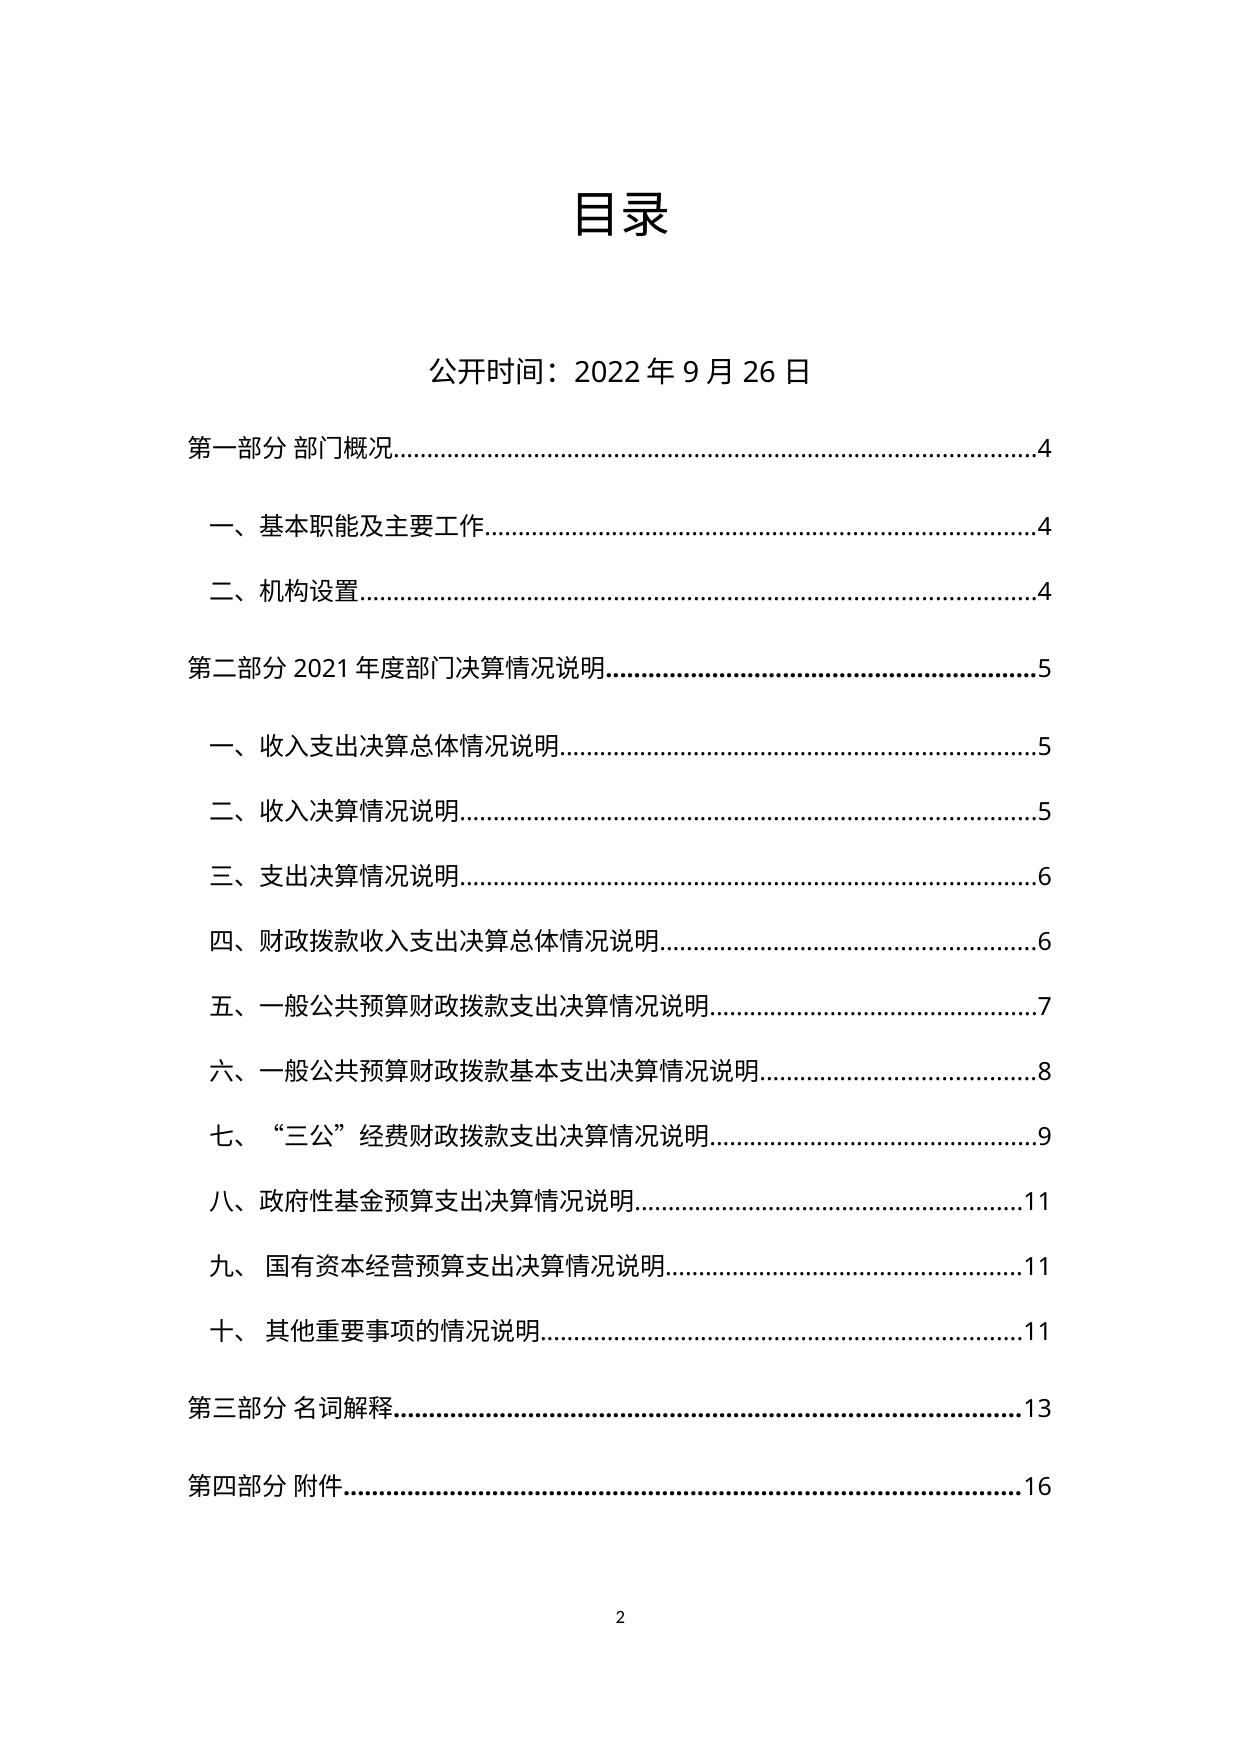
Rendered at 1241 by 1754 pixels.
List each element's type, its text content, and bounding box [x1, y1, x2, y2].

text 第四部分 附件 16 [187, 1452, 1053, 1517]
text 一、基本职能及主要工作 4 [209, 492, 1053, 557]
text 第一部分 部门概况 4 [187, 414, 1053, 479]
text 目录 [187, 162, 1053, 259]
text 二、收入决算情况说明 5 [209, 777, 1053, 842]
text 三、支出决算情况说明 6 [209, 842, 1053, 907]
text 第二部分 2021年度部门决算情况说明 5 [187, 634, 1053, 699]
text 十、 其他重要事项的情况说明 11 [209, 1297, 1053, 1362]
text 二、机构设置 4 [209, 557, 1053, 622]
text 七、“三公”经费财政拨款支出决算情况说明 9 [209, 1102, 1053, 1167]
text 第三部分 名词解释 13 [187, 1374, 1053, 1439]
text 五、一般公共预算财政拨款支出决算情况说明 7 [209, 972, 1053, 1037]
text 九、 国有资本经营预算支出决算情况说明 11 [209, 1232, 1053, 1297]
text 公开时间：2022年 9 月 26 日 [187, 337, 1053, 402]
text 八、政府性基金预算支出决算情况说明 11 [209, 1167, 1053, 1232]
text 四、财政拨款收入支出决算总体情况说明 6 [209, 907, 1053, 972]
text 六、一般公共预算财政拨款基本支出决算情况说明 8 [209, 1037, 1053, 1102]
text 一、收入支出决算总体情况说明 5 [209, 712, 1053, 777]
